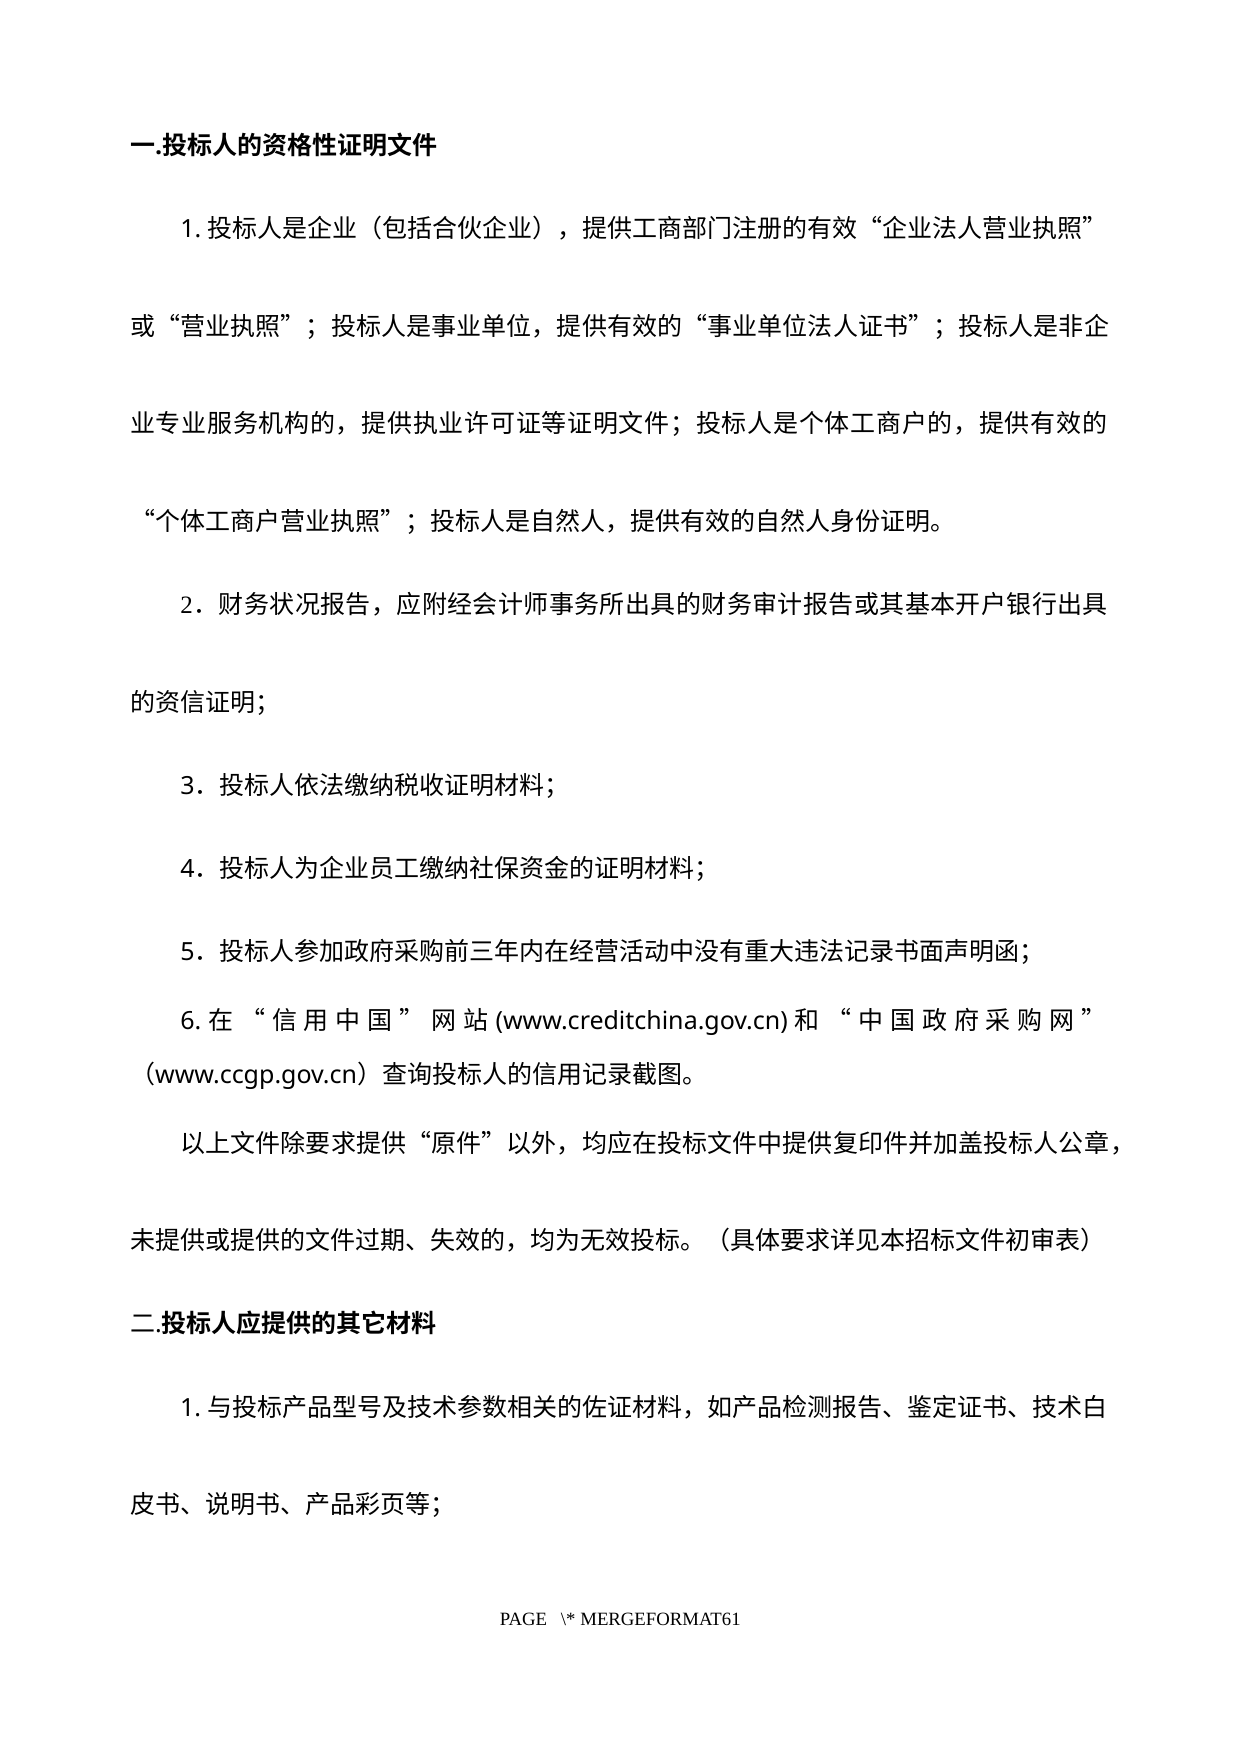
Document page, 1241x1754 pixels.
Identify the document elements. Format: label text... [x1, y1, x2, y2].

text 6.在“信用中国”网站(www.creditchina.gov.cn)和“中国政府采购网”（www.ccgp.gov.cn）查询投标人的信用记录截图。 [130, 1000, 1107, 1091]
text 1. 与投标产品型号及技术参数相关的佐证材料，如产品检测报告、鉴定证书、技术白皮书、说明书、产品彩页等； [130, 1373, 1110, 1535]
text 以上文件除要求提供“原件”以外，均应在投标文件中提供复印件并加盖投标人公章，未提供或提供的文件过期、失效的，均为无效投标。（具体要求详见本招标文件初审表） [130, 1109, 1110, 1271]
text 1. 投标人是企业（包括合伙企业），提供工商部门注册的有效“企业法人营业执照”或“营业执照”；投标人是事业单位，提供有效的“事业单位法人证书”；投标人是非企业专业服务机构的，提供执业许可证等证明文件；投标人是个体工商户的，提供有效的“个体工商户营业执照”；投标人是自然人，提供有效的自然人身份证明。 [130, 194, 1110, 552]
text 3．投标人依法缴纳税收证明材料； [130, 751, 1110, 816]
text 一.投标人的资格性证明文件 [130, 111, 1110, 176]
text 4．投标人为企业员工缴纳社保资金的证明材料； [130, 834, 1110, 899]
text 2．财务状况报告，应附经会计师事务所出具的财务审计报告或其基本开户银行出具的资信证明； [130, 570, 1110, 733]
text 二.投标人应提供的其它材料 [130, 1289, 1110, 1354]
text 5．投标人参加政府采购前三年内在经营活动中没有重大违法记录书面声明函； [130, 917, 1110, 982]
